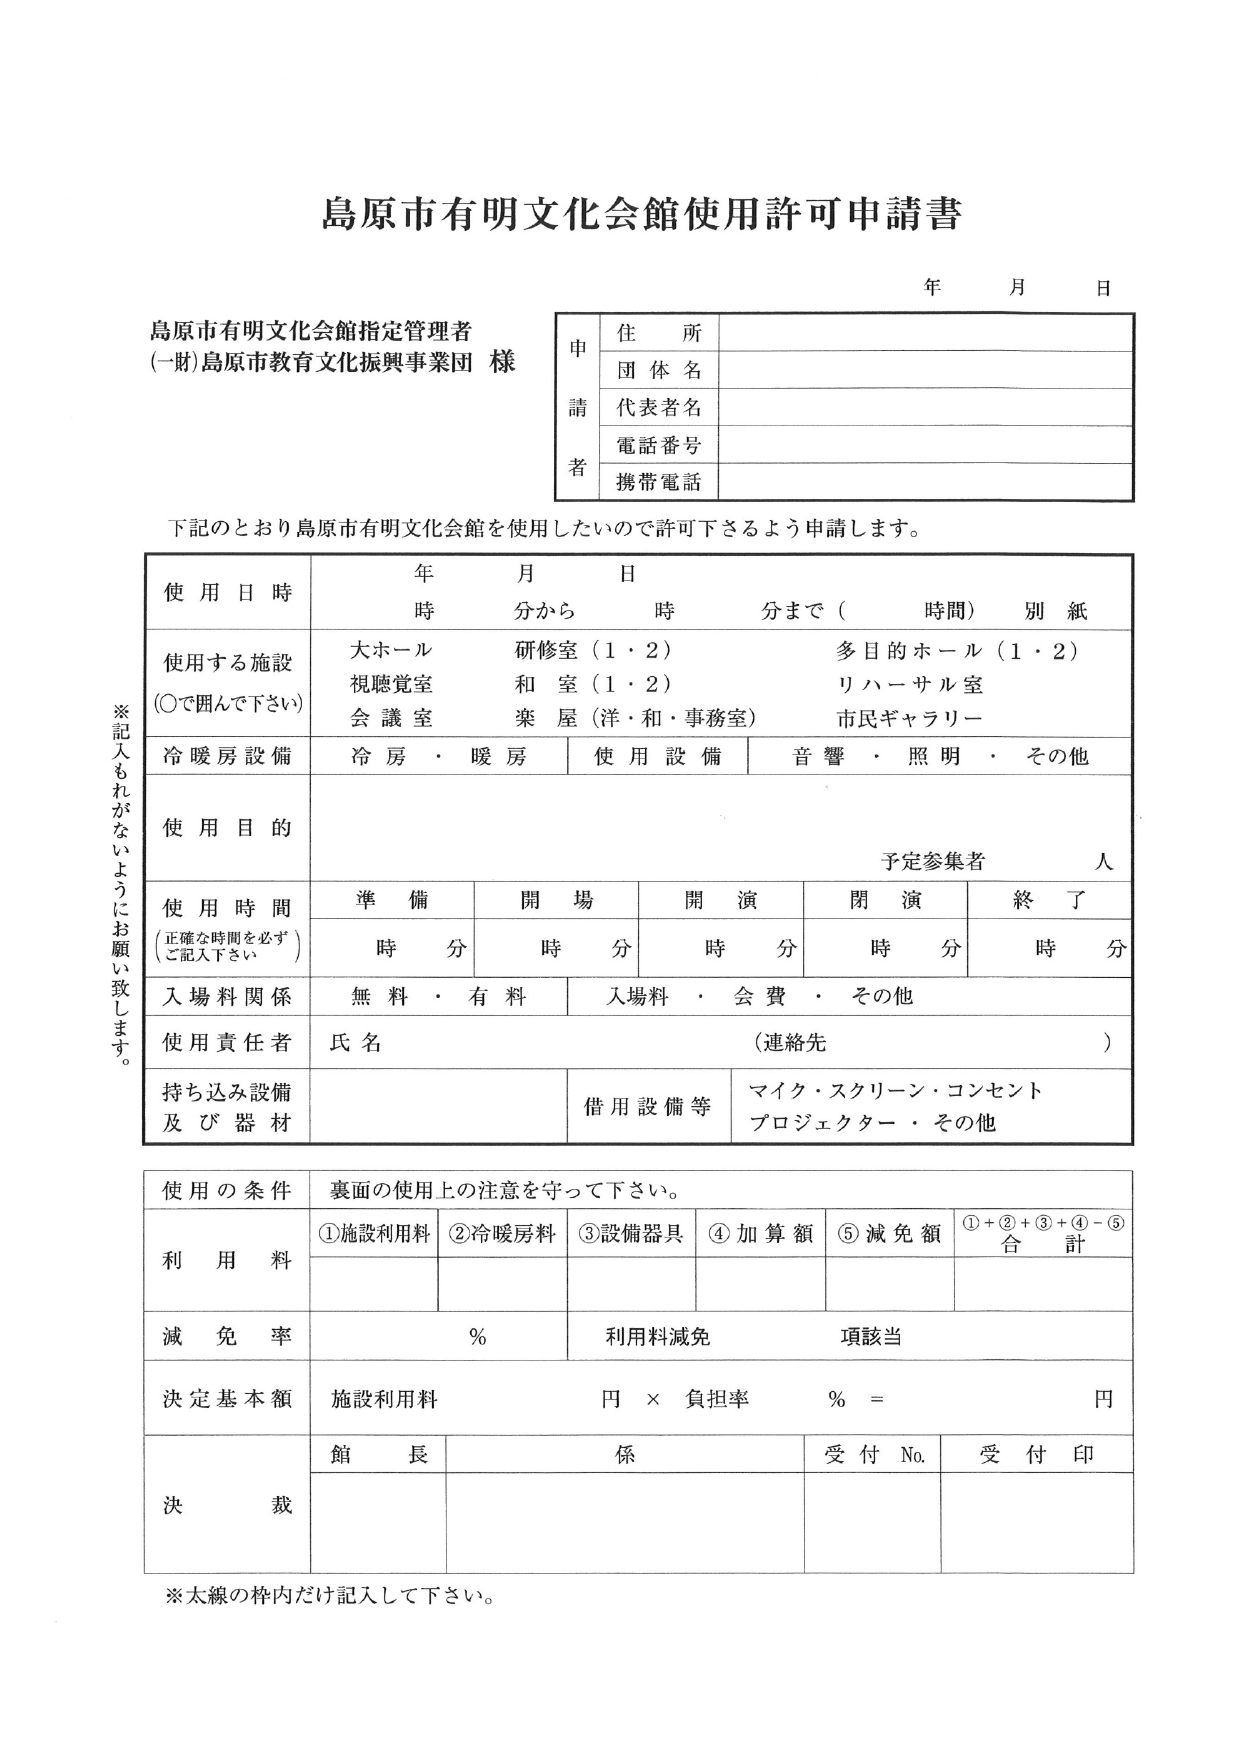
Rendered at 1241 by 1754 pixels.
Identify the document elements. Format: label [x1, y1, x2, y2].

picture [49, 75, 1192, 1654]
